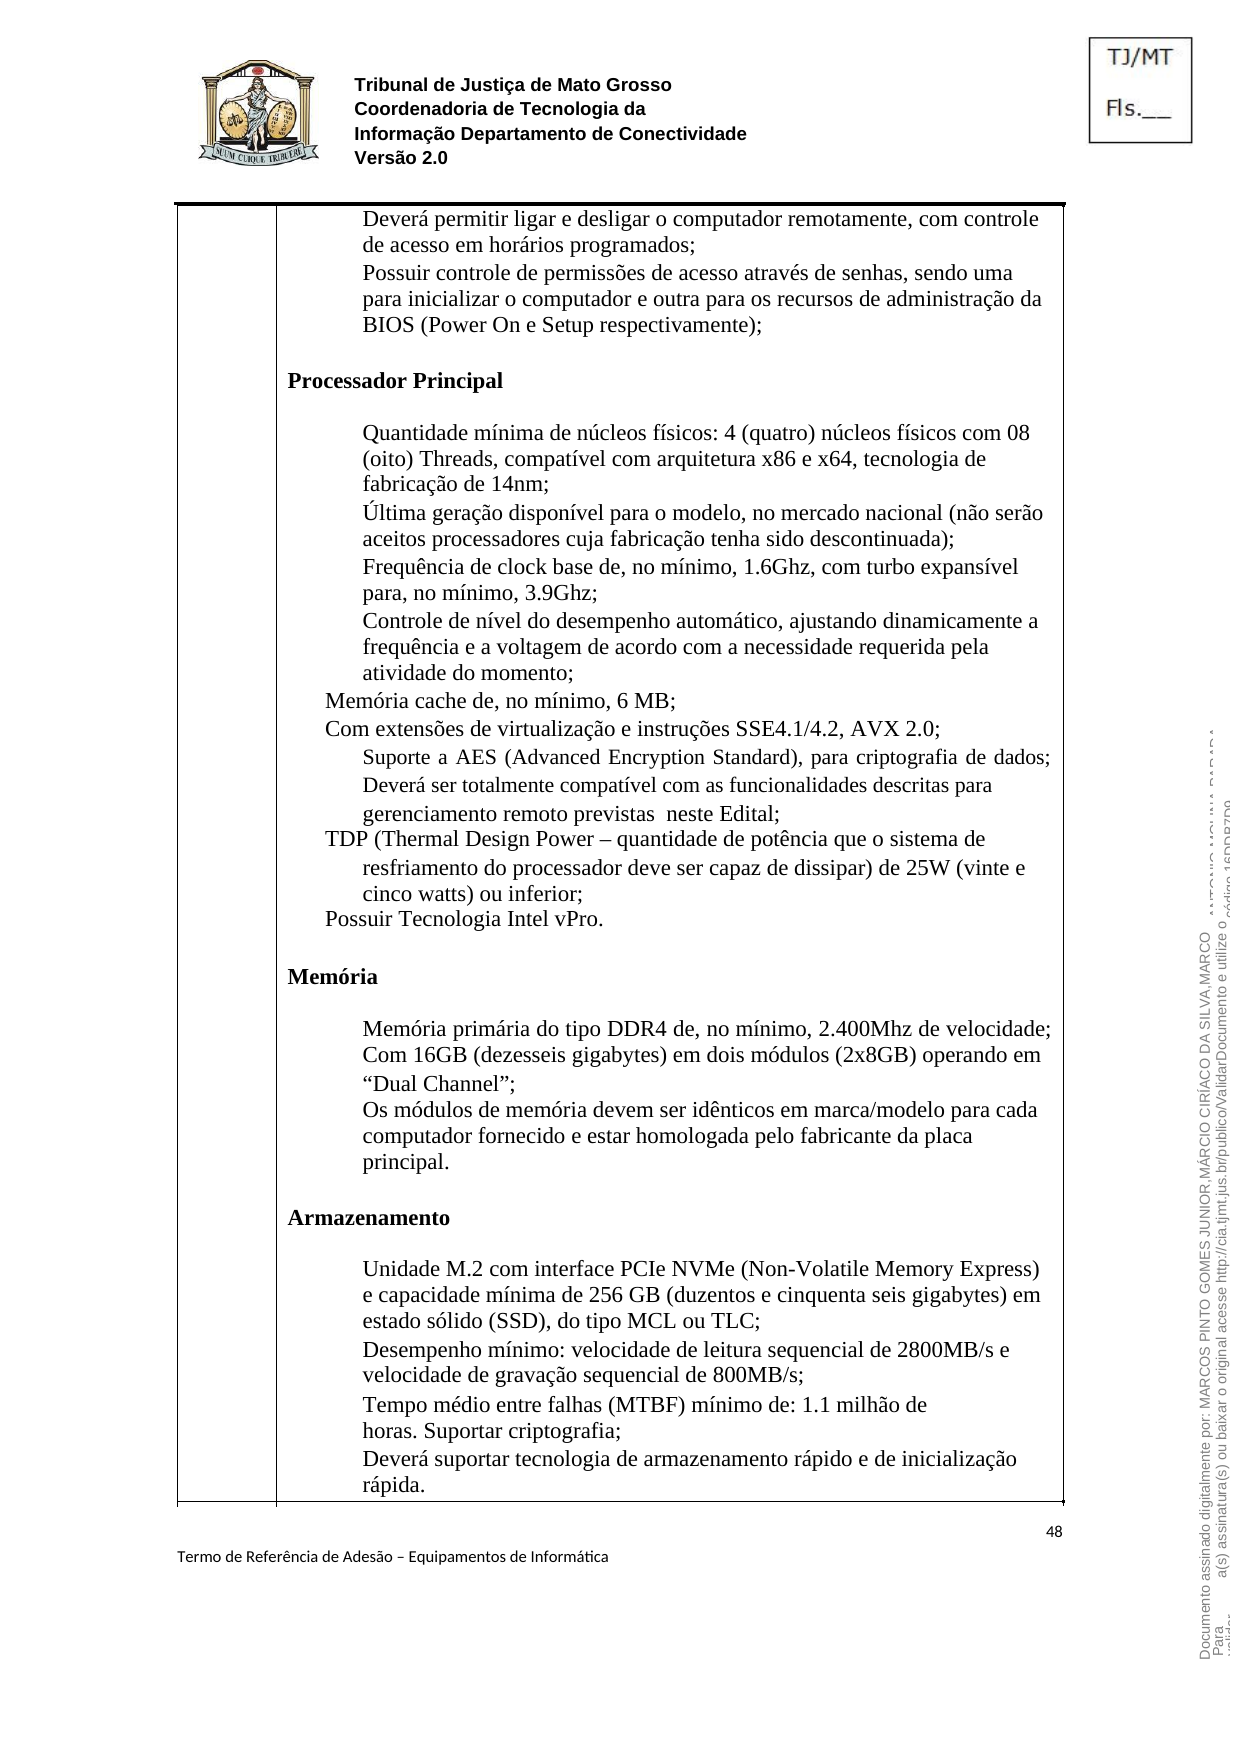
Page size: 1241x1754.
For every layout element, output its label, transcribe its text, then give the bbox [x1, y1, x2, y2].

text Memória cache de, no mínimo, 6 MB; [325, 688, 1123, 713]
picture [198, 60, 319, 166]
text Unidade M.2 com interface PCIe NVMe (Non-Volatile Memory Express) e capacidade mínima de 256 GB (duzentos e cinquenta seis gigabytes) em estado sólido (SSD), do tipo MCL ou TLC; [362, 1256, 1052, 1334]
text Quantidade mínima de núcleos físicos: 4 (quatro) núcleos físicos com 08 (oito) Threads, compatível com arquitetura x86 e x64, tecnologia de fabricação de 14nm; [362, 419, 1052, 497]
text Possuir Tecnologia Intel vPro. [325, 907, 1123, 932]
text Tribunal de Justiça de Mato Grosso Coordenadoria de Tecnologia da Informação Departamento de Conectividade Versão 2.0 [354, 74, 752, 168]
text Armazenamento [287, 1204, 1123, 1230]
text Tempo médio entre falhas (MTBF) mínimo de: 1.1 milhão de horas. Suportar criptografia; [362, 1391, 987, 1443]
text Controle de nível do desempenho automático, ajustando dinamicamente a frequência e a voltagem de acordo com a necessidade requerida pela atividade do momento; [362, 608, 1052, 686]
text TDP (Thermal Design Power – quantidade de potência que o sistema de [325, 826, 1123, 851]
picture [1085, 36, 1198, 146]
text Os módulos de memória devem ser idênticos em marca/modelo para cada computador fornecido e estar homologada pelo fabricante da placa principal. [362, 1097, 1052, 1174]
table_cell a(s) assinatura(s) ou baixar o original acesse http://cia.tjmt.jus.br/publico/ValidarDocumento e utilize o [1213, 919, 1229, 1582]
text Suporte a AES (Advanced Encryption Standard), para criptografia de dados; Deverá ser totalmente compatível com as funcionalidades descritas para [362, 744, 1052, 797]
text Última geração disponível para o modelo, no mercado nacional (não serão aceitos processadores cuja fabricação tenha sido descontinuada); [362, 500, 1052, 551]
text Deverá suportar tecnologia de armazenamento rápido e de inicialização rápida. [362, 1446, 1052, 1498]
text Possuir controle de permissões de acesso através de senhas, sendo uma para inicializar o computador e outra para os recursos de administração da BIOS (Power On e Setup respectivamente); [362, 260, 1052, 337]
text Com extensões de virtualização e instruções SSE4.1/4.2, AVX 2.0; [325, 716, 1123, 741]
text gerenciamento remoto previstas neste Edital; [362, 800, 1123, 826]
text Termo de Referência de Adesão – Equipamentos de Informática [177, 1542, 1123, 1567]
text resfriamento do processador deve ser capaz de dissipar) de 25W (vinte e cinco watts) ou inferior; [362, 855, 1052, 907]
text Processador Principal [287, 367, 1123, 393]
text Deverá permitir ligar e desligar o computador remotamente, com controle de acesso em horários programados; [362, 206, 1052, 257]
text 48 [150, 1517, 1062, 1542]
text Memória primária do tipo DDR4 de, no mínimo, 2.400Mhz de velocidade; Com 16GB (dezesseis gigabytes) em dois módulos (2x8GB) operando em [362, 1015, 1052, 1068]
table_cell Documento [1198, 1582, 1212, 1660]
text Frequência de clock base de, no mínimo, 1.6Ghz, com turbo expansível para, no mínimo, 3.9Ghz; [362, 554, 1052, 606]
table_header ANTONIO MOLINA PARADA [1198, 727, 1212, 918]
text “Dual Channel”; [362, 1071, 1123, 1097]
table_header código 16DDB7D9 [1213, 727, 1229, 918]
table_cell Para validar [1213, 1582, 1229, 1660]
table_cell assinado digitalmente por: MARCOS PINTO GOMES JUNIOR,MÁRCIO CIRÍACO DA SILVA,MARCO [1198, 919, 1212, 1582]
text Memória [287, 963, 1123, 989]
text Desempenho mínimo: velocidade de leitura sequencial de 2800MB/s e velocidade de gravação sequencial de 800MB/s; [362, 1337, 1052, 1388]
